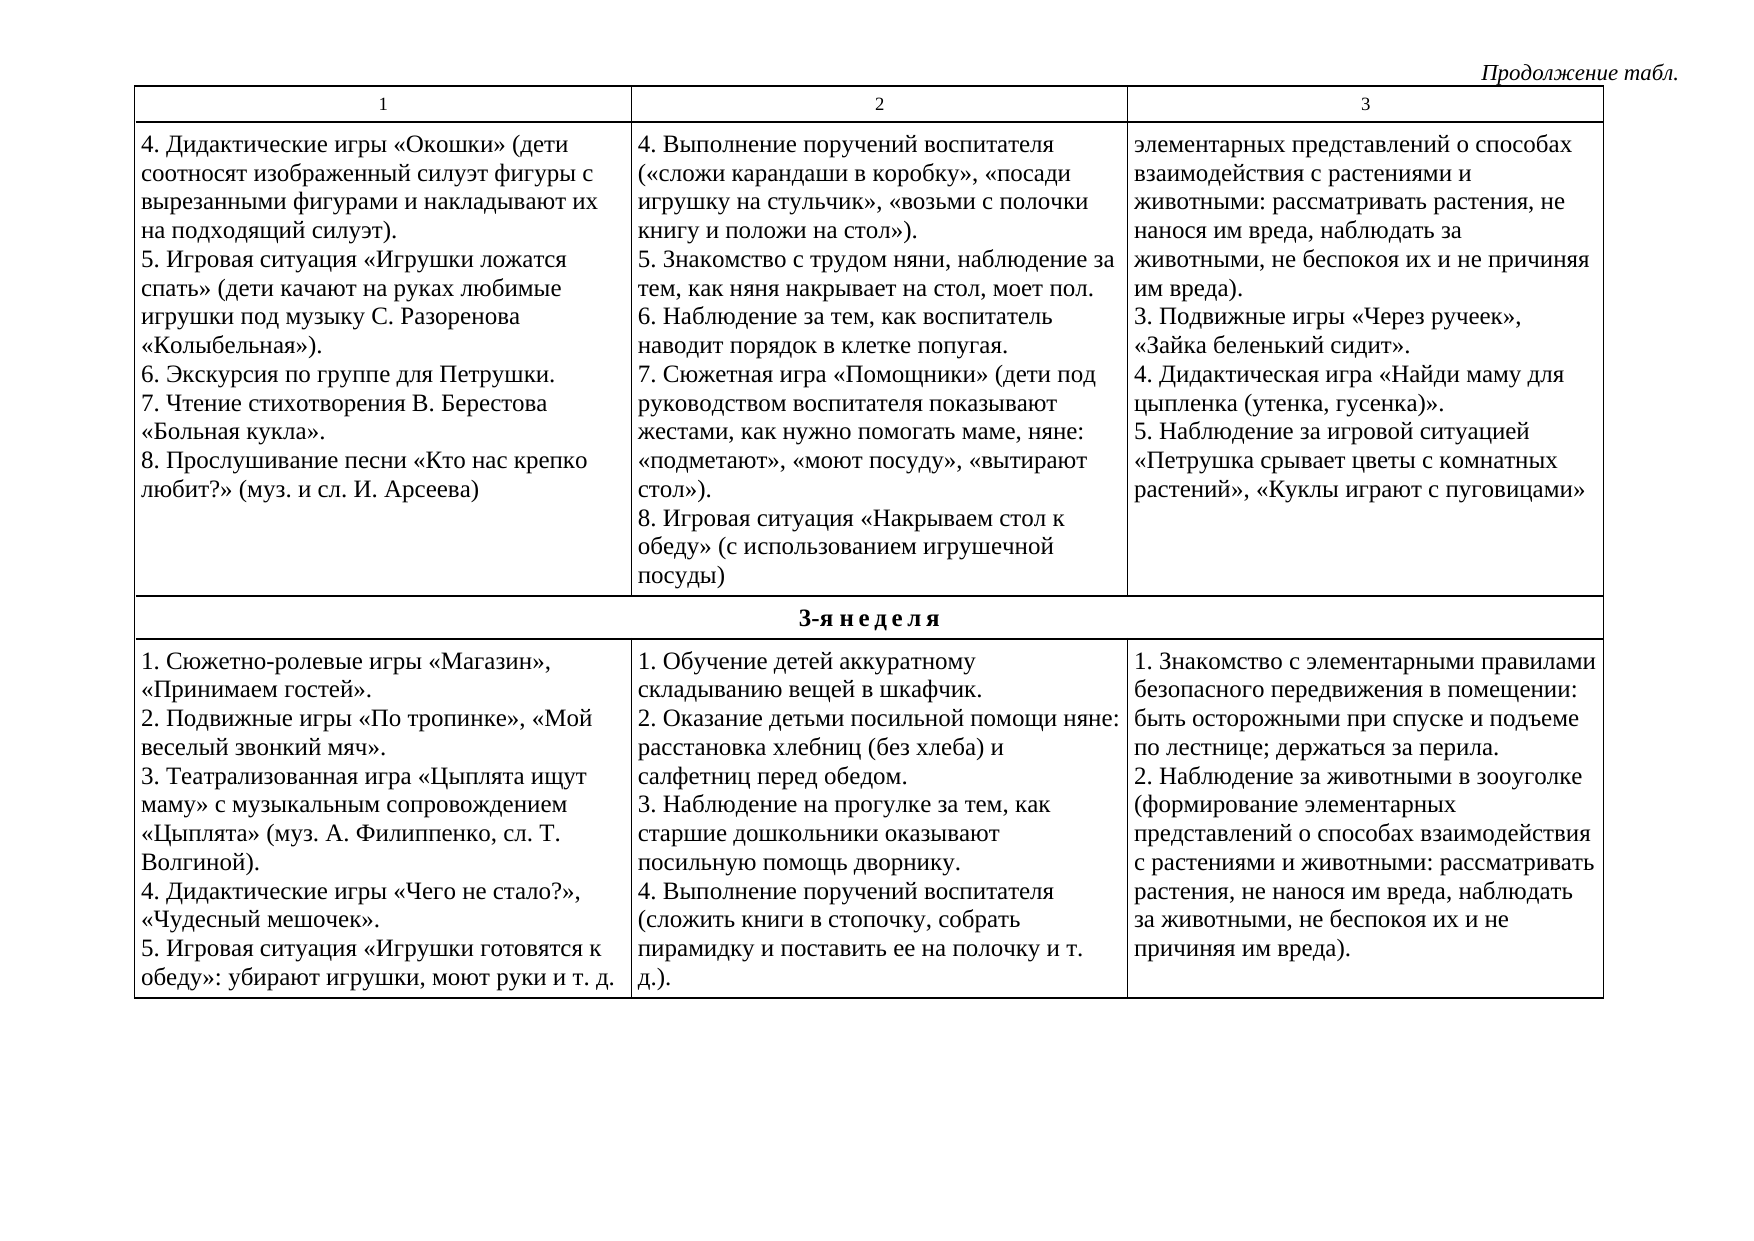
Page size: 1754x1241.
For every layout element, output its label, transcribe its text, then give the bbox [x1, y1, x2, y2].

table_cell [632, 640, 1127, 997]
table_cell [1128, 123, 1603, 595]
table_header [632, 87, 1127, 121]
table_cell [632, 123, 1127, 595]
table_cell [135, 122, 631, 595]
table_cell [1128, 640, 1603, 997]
text Продолжение табл. [59, 59, 1679, 85]
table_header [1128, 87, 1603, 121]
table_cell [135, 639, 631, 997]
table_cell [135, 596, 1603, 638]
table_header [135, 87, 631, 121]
